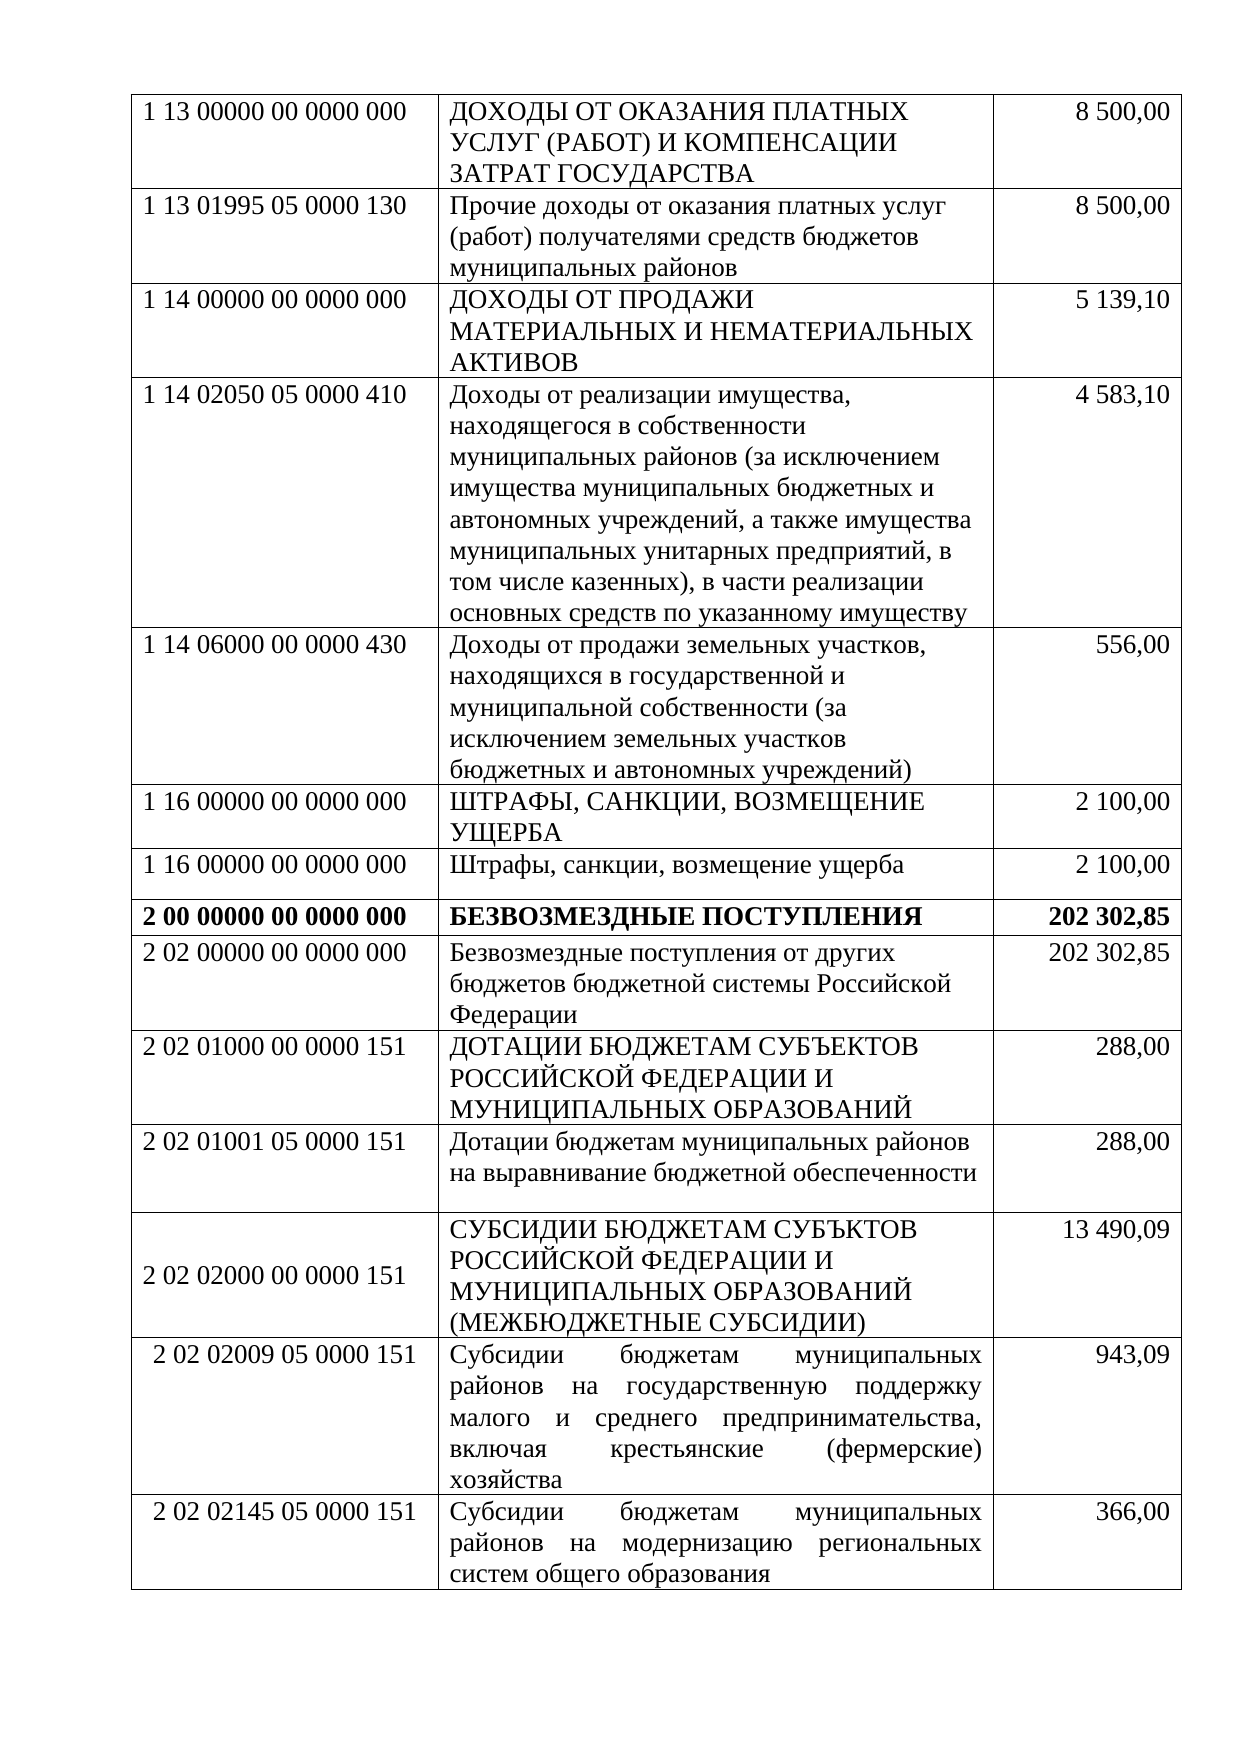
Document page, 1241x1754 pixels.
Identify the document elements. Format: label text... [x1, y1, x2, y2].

table_cell 2 02 01000 00 0000 151 [132, 1031, 438, 1124]
table_cell ДОХОДЫ ОТ ОКАЗАНИЯ ПЛАТНЫХ УСЛУГ (РАБОТ) И КОМПЕНСАЦИИ ЗАТРАТ ГОСУДАРСТВА [439, 95, 993, 188]
table_cell ШТРАФЫ, САНКЦИИ, ВОЗМЕЩЕНИЕ УЩЕРБА [439, 785, 993, 847]
table_cell Дотации бюджетам муниципальных районов на выравнивание бюджетной обеспеченности [439, 1125, 993, 1212]
table_cell БЕЗВОЗМЕЗДНЫЕ ПОСТУПЛЕНИЯ [439, 900, 993, 935]
table_cell 8 500,00 [994, 95, 1181, 188]
table_cell 1 14 02050 05 0000 410 [132, 378, 438, 627]
table_cell 8 500,00 [994, 189, 1181, 283]
table_cell 1 16 00000 00 0000 000 [132, 785, 438, 847]
table_cell 1 16 00000 00 0000 000 [132, 849, 438, 899]
table_cell 2 02 00000 00 0000 000 [132, 936, 438, 1029]
table_cell Доходы от продажи земельных участков, находящихся в государственной и муниципальной собственности (за исключением земельных участков бюджетных и автономных учреждений) [439, 628, 993, 784]
table_cell Штрафы, санкции, возмещение ущерба [439, 849, 993, 899]
table_cell 1 13 00000 00 0000 000 [132, 95, 438, 188]
table_cell 5 139,10 [994, 284, 1181, 377]
table_cell Безвозмездные поступления от других бюджетов бюджетной системы Российской Федерации [439, 936, 993, 1029]
table_cell Субсидии бюджетам муниципальных районов на государственную поддержку малого и среднего предпринимательства, включая крестьянские (фермерские) хозяйства [439, 1338, 993, 1494]
table_cell 202 302,85 [994, 936, 1181, 1029]
table_cell 366,00 [994, 1495, 1181, 1588]
table_cell 1 14 06000 00 0000 430 [132, 628, 438, 784]
table_cell Доходы от реализации имущества, находящегося в собственности муниципальных районов (за исключением имущества муниципальных бюджетных и автономных учреждений, а также имущества муниципальных унитарных предприятий, в том числе казенных), в части реализации основных средств по указанному имуществу [439, 378, 993, 627]
table_cell 556,00 [994, 628, 1181, 784]
table_cell 4 583,10 [994, 378, 1181, 627]
table_cell 2 02 02145 05 0000 151 [132, 1495, 438, 1588]
table_cell 13 490,09 [994, 1213, 1181, 1337]
table_cell Прочие доходы от оказания платных услуг (работ) получателями средств бюджетов муниципальных районов [439, 189, 993, 283]
table_cell Дотации бюджетам субъектов Российской Федерации и муниципальных образований [439, 1031, 993, 1124]
table_cell 2 02 02000 00 0000 151 [132, 1213, 438, 1337]
table_cell 2 100,00 [994, 785, 1181, 847]
table_cell 1 14 00000 00 0000 000 [132, 284, 438, 377]
table_cell 288,00 [994, 1031, 1181, 1124]
table_cell 943,09 [994, 1338, 1181, 1494]
table_cell 2 100,00 [994, 849, 1181, 899]
table_cell 2 02 01001 05 0000 151 [132, 1125, 438, 1212]
table_cell Субсидии бюджетам муниципальных районов на модернизацию региональных систем общего образования [439, 1495, 993, 1588]
table_cell 2 02 02009 05 0000 151 [132, 1338, 438, 1494]
table_cell 202 302,85 [994, 900, 1181, 935]
table_cell 288,00 [994, 1125, 1181, 1212]
table_cell 1 13 01995 05 0000 130 [132, 189, 438, 283]
table_cell ДОХОДЫ ОТ ПРОДАЖИ МАТЕРИАЛЬНЫХ И НЕМАТЕРИАЛЬНЫХ АКТИВОВ [439, 284, 993, 377]
table_cell СУБСИДИИ БЮДЖЕТАМ СУБЪКТОВ РОССИЙСКОЙ ФЕДЕРАЦИИ И МУНИЦИПАЛЬНЫХ ОБРАЗОВАНИЙ (МЕЖБЮДЖЕТНЫЕ СУБСИДИИ) [439, 1213, 993, 1337]
table_cell 2 00 00000 00 0000 000 [132, 900, 438, 935]
